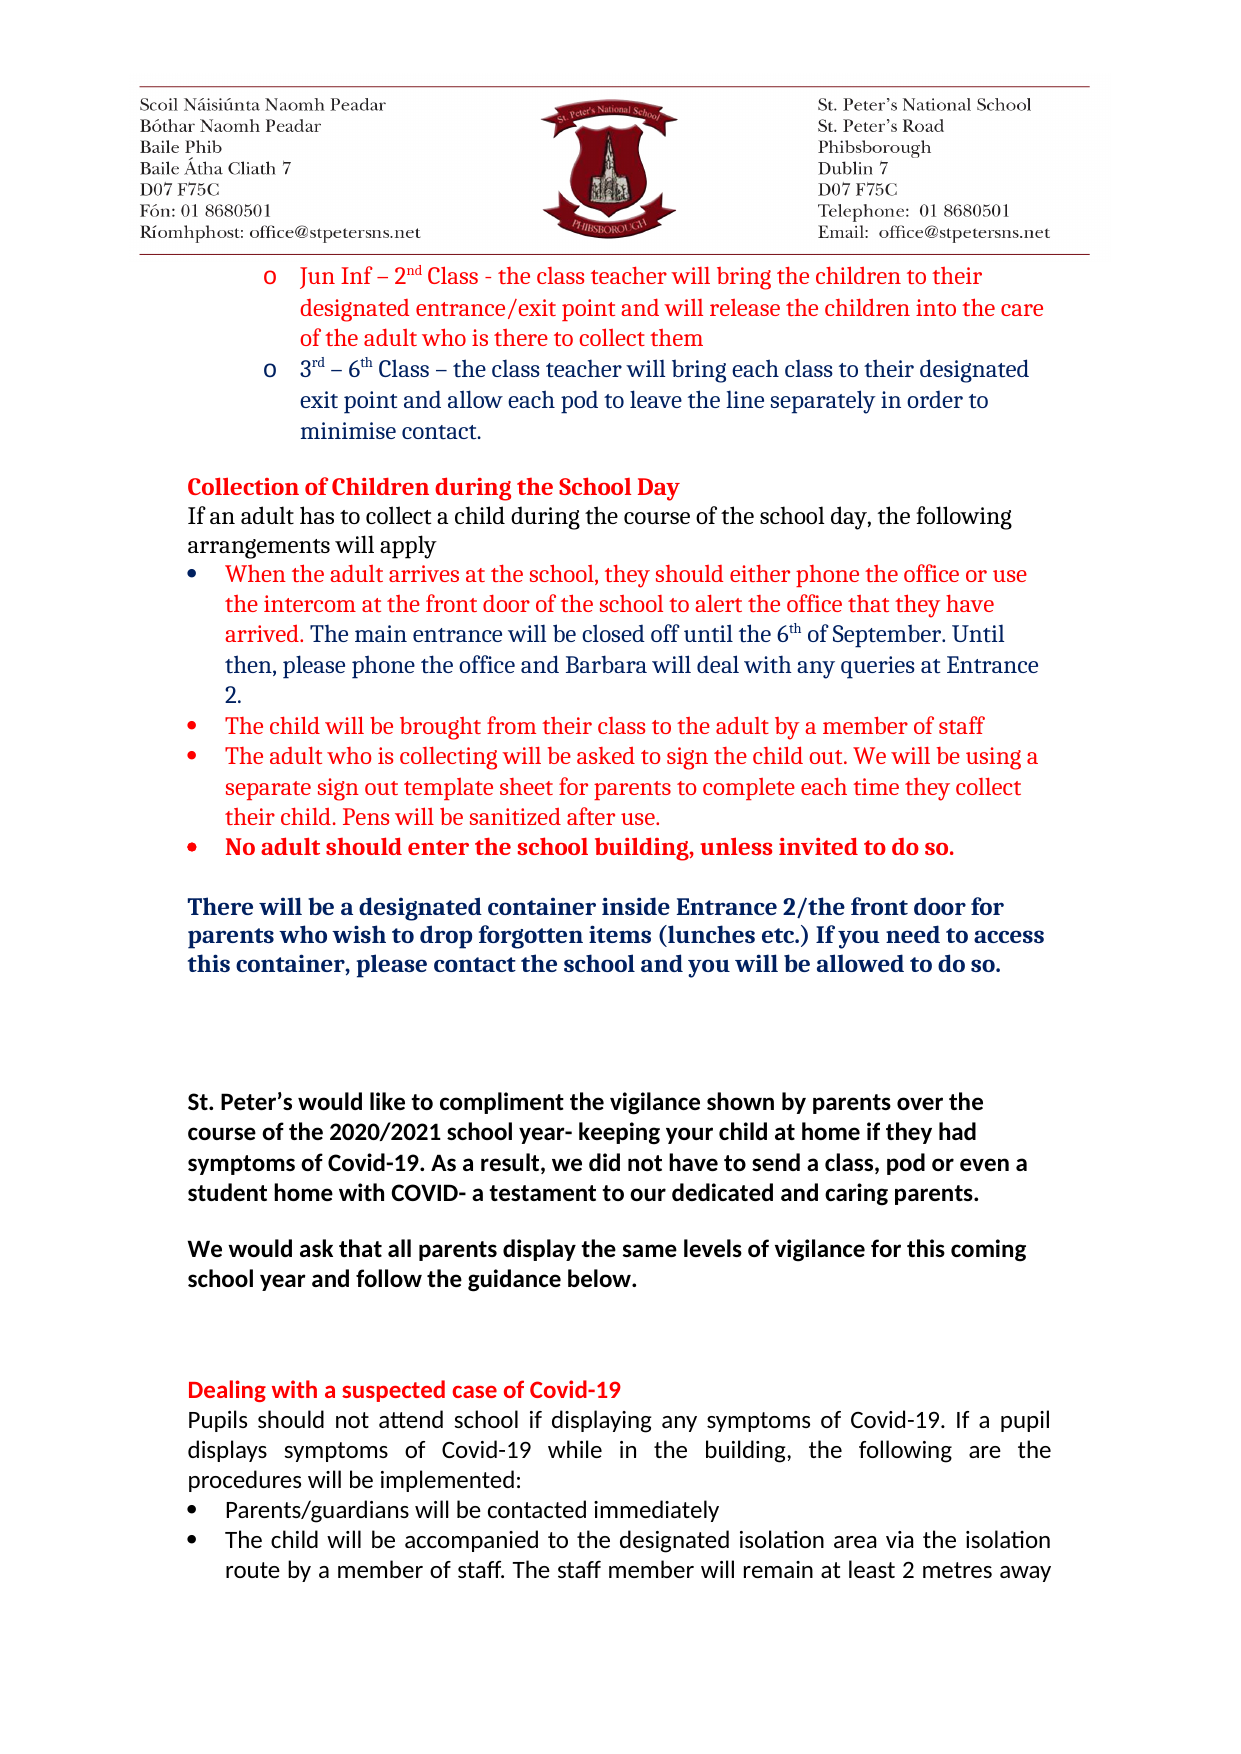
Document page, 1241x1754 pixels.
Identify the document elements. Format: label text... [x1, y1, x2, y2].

picture [128, 73, 1111, 262]
text There will be a designated container inside Entrance 2/the front door for parents who wish to drop forgotten items (lunches etc.) If you need to access this container, please contact the school and you will be allowed to do so. [187, 892, 1053, 979]
text Pupils should not attend school if displaying any symptoms of Covid-19. If a pupil displays symptoms of Covid-19 while in the building, the following are the procedures will be implemented: [187, 1405, 1053, 1495]
list When the adult arrives at the school, they should either phone the office or use the intercom at the front door of the school to alert the office that they have arrived. The main entrance will be closed off until the 6th of September. Until then, please phone the office and Barbara will deal with any queries at Entrance 2. [187, 559, 1053, 710]
text If an adult has to collect a child during the course of the school day, the following arrangements will apply [187, 502, 1053, 559]
list Parents/guardians will be contacted immediately [187, 1495, 1053, 1525]
list No adult should enter the school building, unless invited to do so. [187, 833, 1053, 862]
list Jun Inf – 2nd Class - the class teacher will bring the children to their designated entrance/exit point and will release the children into the care of the adult who is there to collect them [262, 262, 1053, 353]
text Dealing with a suspected case of Covid-19 [187, 1374, 1053, 1405]
list 3rd – 6th Class – the class teacher will bring each class to their designated exit point and allow each pod to leave the line separately in order to minimise contact. [262, 354, 1053, 445]
list The adult who is collecting will be asked to sign the child out. We will be using a separate sign out template sheet for parents to complete each time they collect their child. Pens will be sanitized after use. [187, 742, 1053, 832]
list The child will be brought from their class to the adult by a member of staff [187, 712, 1053, 740]
text Collection of Children during the School Day [187, 473, 1053, 502]
text St. Peter’s would like to compliment the vigilance shown by parents over the course of the 2020/2021 school year- keeping your child at home if they had symptoms of Covid-19. As a result, we did not have to send a class, pod or even a student home with COVID- a testament to our dedicated and caring parents. [187, 1086, 1053, 1208]
text We would ask that all parents display the same levels of vigilance for this coming school year and follow the guidance below. [187, 1233, 1053, 1294]
